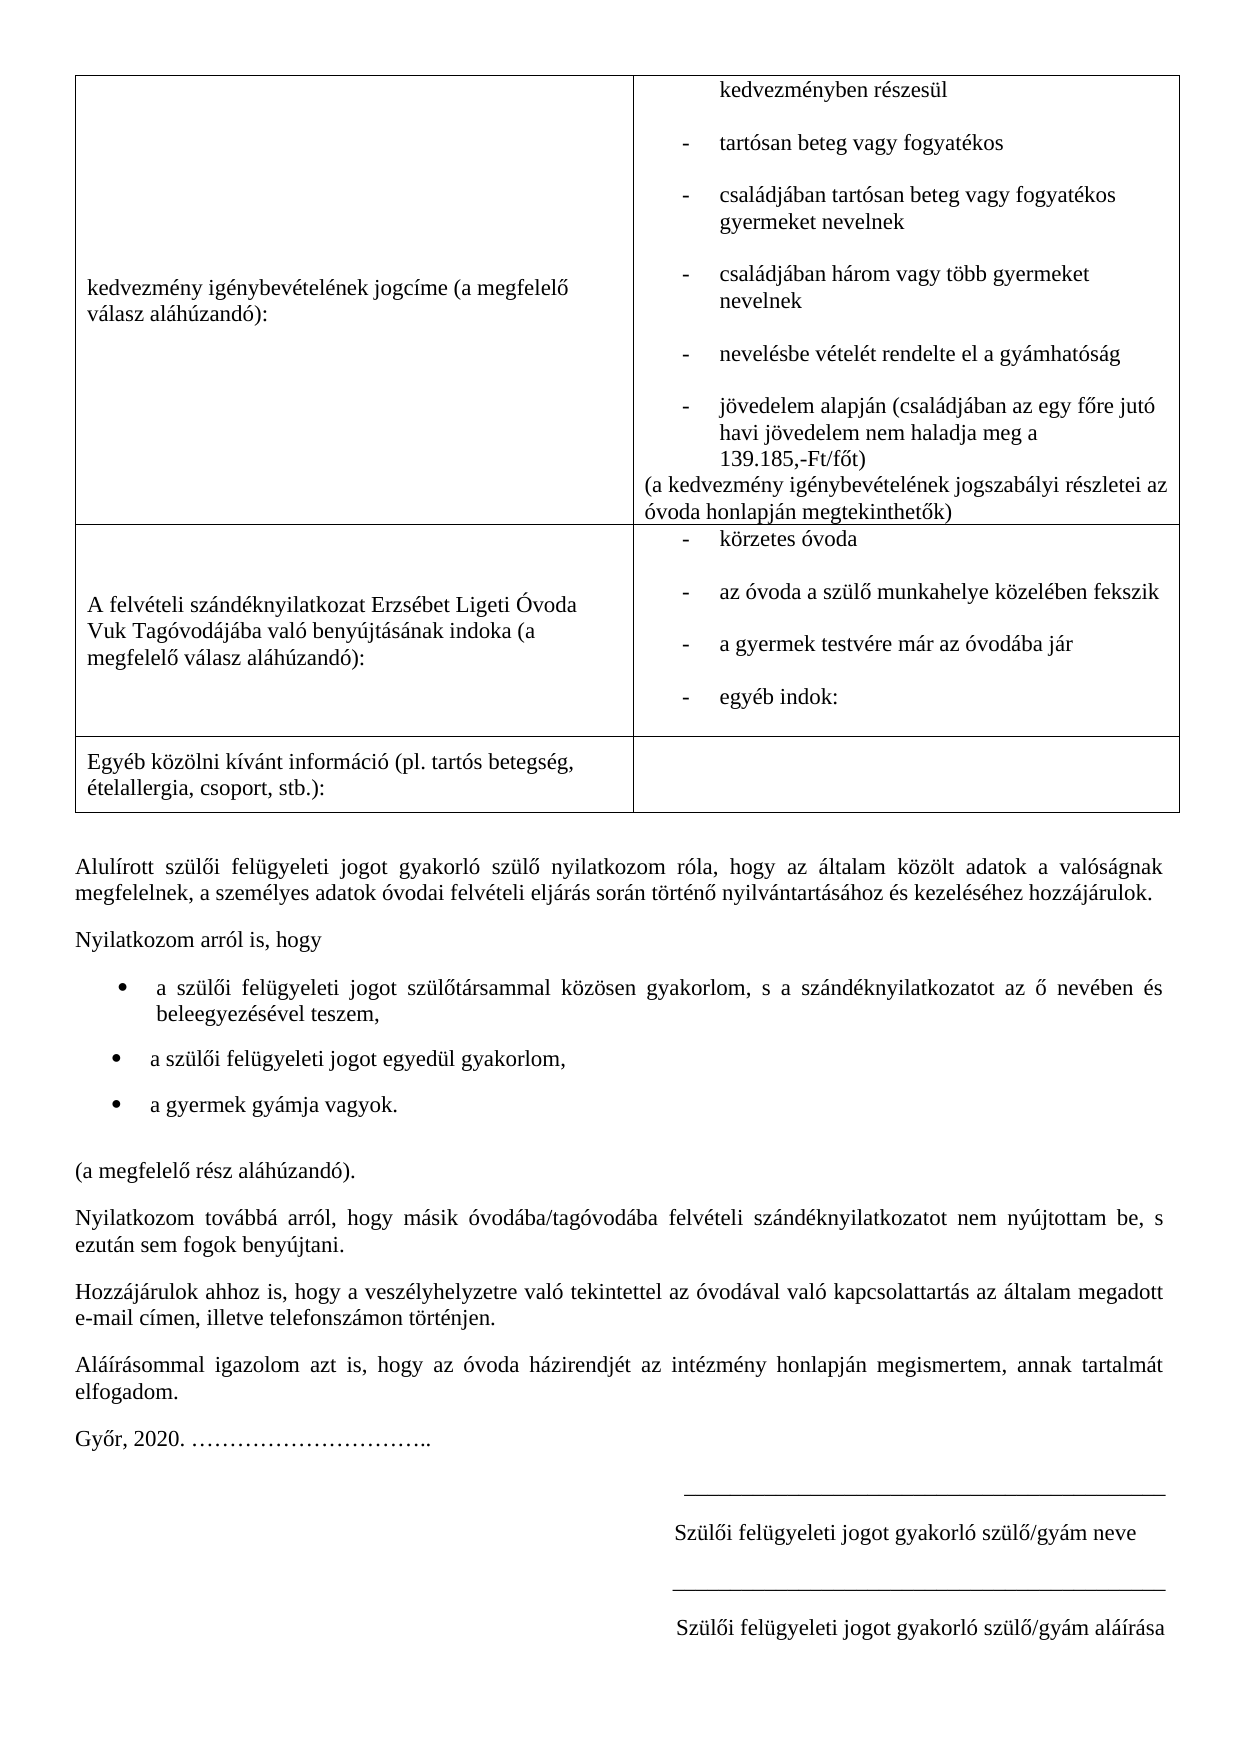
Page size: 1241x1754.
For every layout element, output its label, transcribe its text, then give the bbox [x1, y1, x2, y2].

list a szülői felügyeleti jogot egyedül gyakorlom, [112, 1045, 1165, 1072]
list a gyermek gyámja vagyok. [112, 1091, 1165, 1117]
text __________________________________________ [75, 1472, 1165, 1499]
table_cell Egyéb közölni kívánt információ (pl. tartós betegség, ételallergia, csoport, stb.): [76, 737, 633, 812]
text Győr, 2020. ………………………….. [75, 1425, 1165, 1451]
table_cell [76, 76, 633, 524]
text Alulírott szülői felügyeleti jogot gyakorló szülő nyilatkozom róla, hogy az általam közölt adatok a valóságnak megfelelnek, a személyes adatok óvodai felvételi eljárás során történő nyilvántartásához és kezeléséhez hozzájárulok. [75, 853, 1165, 906]
text (a megfelelő rész aláhúzandó). [75, 1157, 1165, 1184]
table_cell [634, 737, 1179, 812]
list a szülői felügyeleti jogot szülőtársammal közösen gyakorlom, s a szándéknyilatkozatot az ő nevében és beleegyezésével teszem, [119, 973, 1165, 1026]
text Szülői felügyeleti jogot gyakorló szülő/gyám aláírása [75, 1614, 1165, 1640]
text Nyilatkozom arról is, hogy [75, 926, 1165, 953]
text ___________________________________________ [75, 1567, 1165, 1593]
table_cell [634, 76, 1179, 524]
text Hozzájárulok ahhoz is, hogy a veszélyhelyzetre való tekintettel az óvodával való kapcsolattartás az általam megadott e-mail címen, illetve telefonszámon történjen. [75, 1278, 1165, 1331]
table_cell körzetes óvoda az óvoda a szülő munkahelye közelében fekszik a gyermek testvére már az óvodába jár egyéb indok: [634, 525, 1179, 736]
text Szülői felügyeleti jogot gyakorló szülő/gyám neve [75, 1519, 1165, 1546]
text Aláírásommal igazolom azt is, hogy az óvoda házirendjét az intézmény honlapján megismertem, annak tartalmát elfogadom. [75, 1352, 1165, 1404]
table_cell A felvételi szándéknyilatkozat Erzsébet Ligeti Óvoda Vuk Tagóvodájába való benyújtásának indoka (a megfelelő válasz aláhúzandó): [76, 525, 633, 736]
text Nyilatkozom továbbá arról, hogy másik óvodába/tagóvodába felvételi szándéknyilatkozatot nem nyújtottam be, s ezután sem fogok benyújtani. [75, 1204, 1165, 1257]
